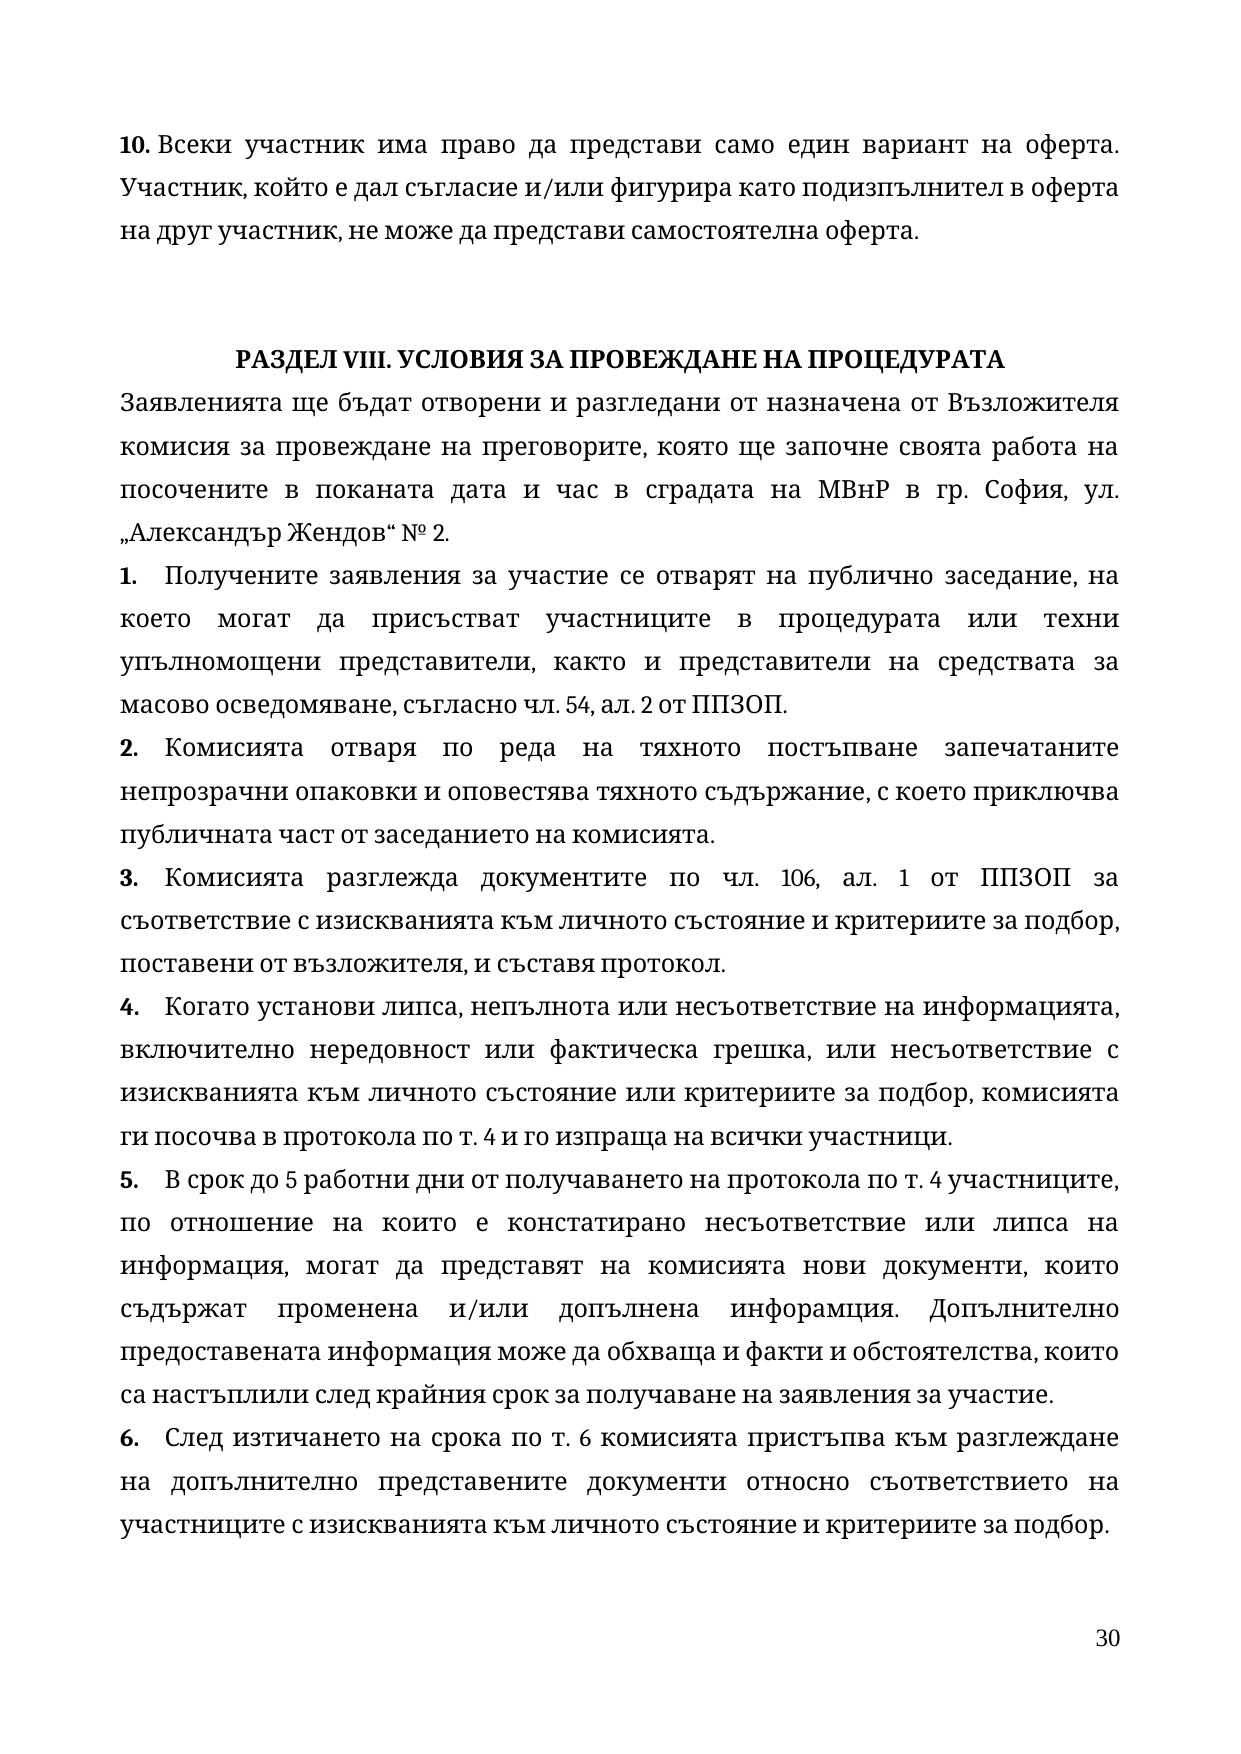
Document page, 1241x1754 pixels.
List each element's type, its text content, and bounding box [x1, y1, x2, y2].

list Когато установи липса, непълнота или несъответствие на информацията, включително нередовност или фактическа грешка, или несъответствие с изискванията към личното състояние или критериите за подбор, комисията ги посочва в протокола по т. 4 и го изпраща на всички участници. [120, 993, 1120, 1151]
list В срок до 5 работни дни от получаването на протокола по т. 4 участниците, по отношение на които е констатирано несъответствие или липса на информация, могат да представят на комисията нови документи, които съдържат променена и/или допълнена инфорамция. Допълнително предоставената информация може да обхваща и факти и обстоятелства, които са настъплили след крайния срок за получаване на заявления за участие. [120, 1166, 1120, 1410]
list Комисията разглежда документите по чл. 106, ал. 1 от ППЗОП за съответствие с изискванията към личното състояние и критериите за подбор, поставени от възложителя, и съставя протокол. [120, 864, 1120, 979]
list Получените заявления за участие се отварят на публично заседание, на което могат да присъстват участниците в процедурата или техни упълномощени представители, както и представители на средствата за масово осведомяване, съгласно чл. 54, ал. 2 от ППЗОП. [120, 562, 1120, 720]
list Всеки участник има право да представи само един вариант на оферта. Участник, който е дал съгласие и/или фигурира като подизпълнител в оферта на друг участник, не може да представи самостоятелна оферта. [120, 131, 1120, 246]
text РАЗДЕЛ VIII. УСЛОВИЯ ЗА ПРОВЕЖДАНЕ НА ПРОЦЕДУРАТА [120, 346, 1120, 375]
list След изтичането на срока по т. 6 комисията пристъпва към разглеждане на допълнително представените документи относно съответствието на участниците с изискванията към личното състояние и критериите за подбор. [120, 1424, 1120, 1539]
list Комисията отваря по реда на тяхното постъпване запечатаните непрозрачни опаковки и оповестява тяхното съдържание, с което приключва публичната част от заседанието на комисията. [120, 734, 1120, 849]
text Заявленията ще бъдат отворени и разгледани от назначена от Възложителя комисия за провеждане на преговорите, която ще започне своята работа на посочените в поканата дата и час в сградата на МВнР в гр. София, ул. „Александър Жендов“ № 2. [120, 389, 1120, 547]
